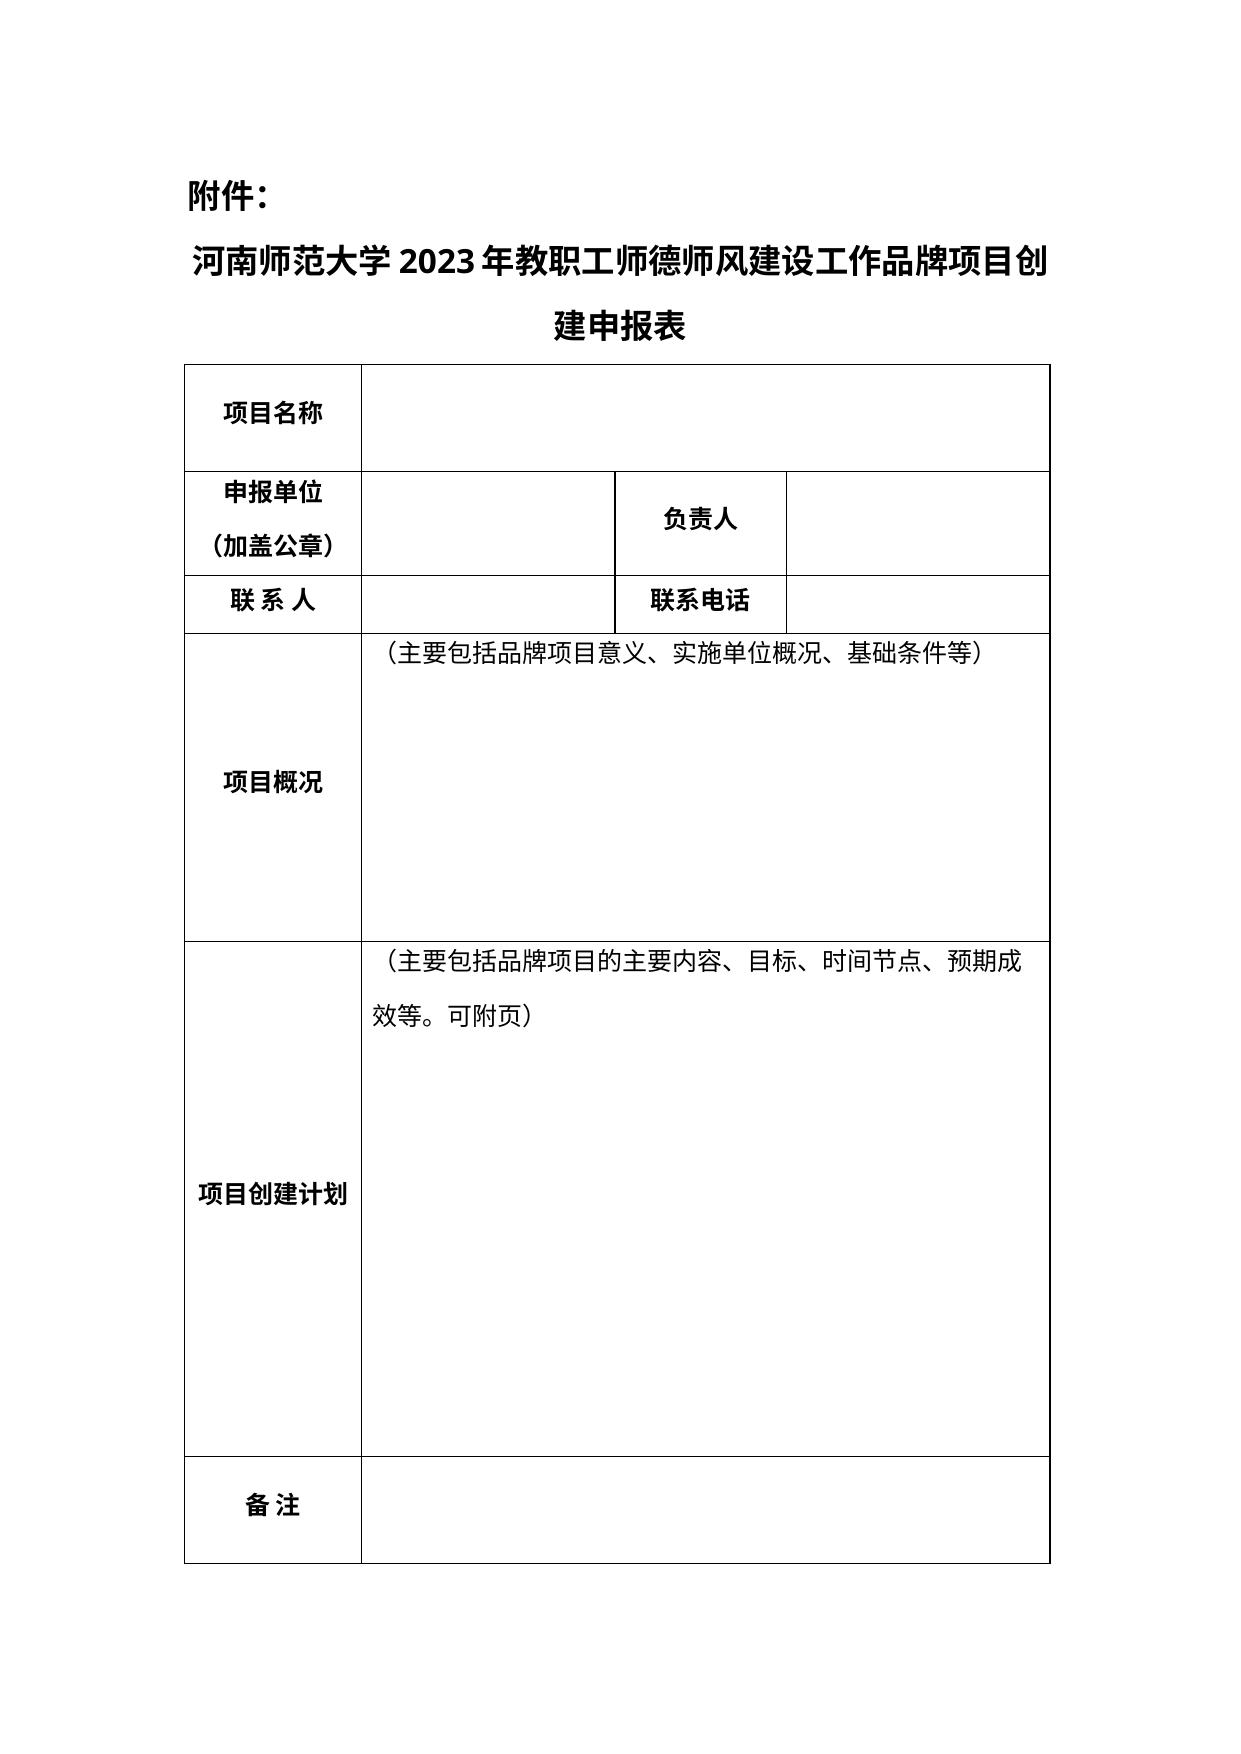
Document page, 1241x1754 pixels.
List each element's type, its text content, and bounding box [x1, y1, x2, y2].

table_header [362, 365, 1049, 471]
table_cell 备 注 [185, 1457, 361, 1563]
table_cell 负责人 [616, 472, 786, 575]
table_cell 项目概况 [185, 634, 361, 941]
table_cell 申报单位 （加盖公章） [185, 472, 361, 575]
table_cell （主要包括品牌项目意义、实施单位概况、基础条件等） [362, 634, 1049, 941]
table_cell 联 系 人 [185, 576, 361, 633]
table_header 项目名称 [185, 365, 361, 471]
text 河南师范大学2023年教职工师德师风建设工作品牌项目创建申报表 [187, 227, 1053, 357]
text 附件： [187, 162, 1053, 227]
table_cell [787, 472, 1049, 575]
table_cell 联系电话 [616, 576, 786, 633]
table_cell （主要包括品牌项目的主要内容、目标、时间节点、预期成效等。可附页） [362, 942, 1049, 1456]
table_cell [787, 576, 1049, 633]
table_cell [362, 1457, 1049, 1563]
table_cell [362, 576, 614, 633]
table_cell 项目创建计划 [185, 942, 361, 1456]
table_cell [362, 472, 614, 575]
